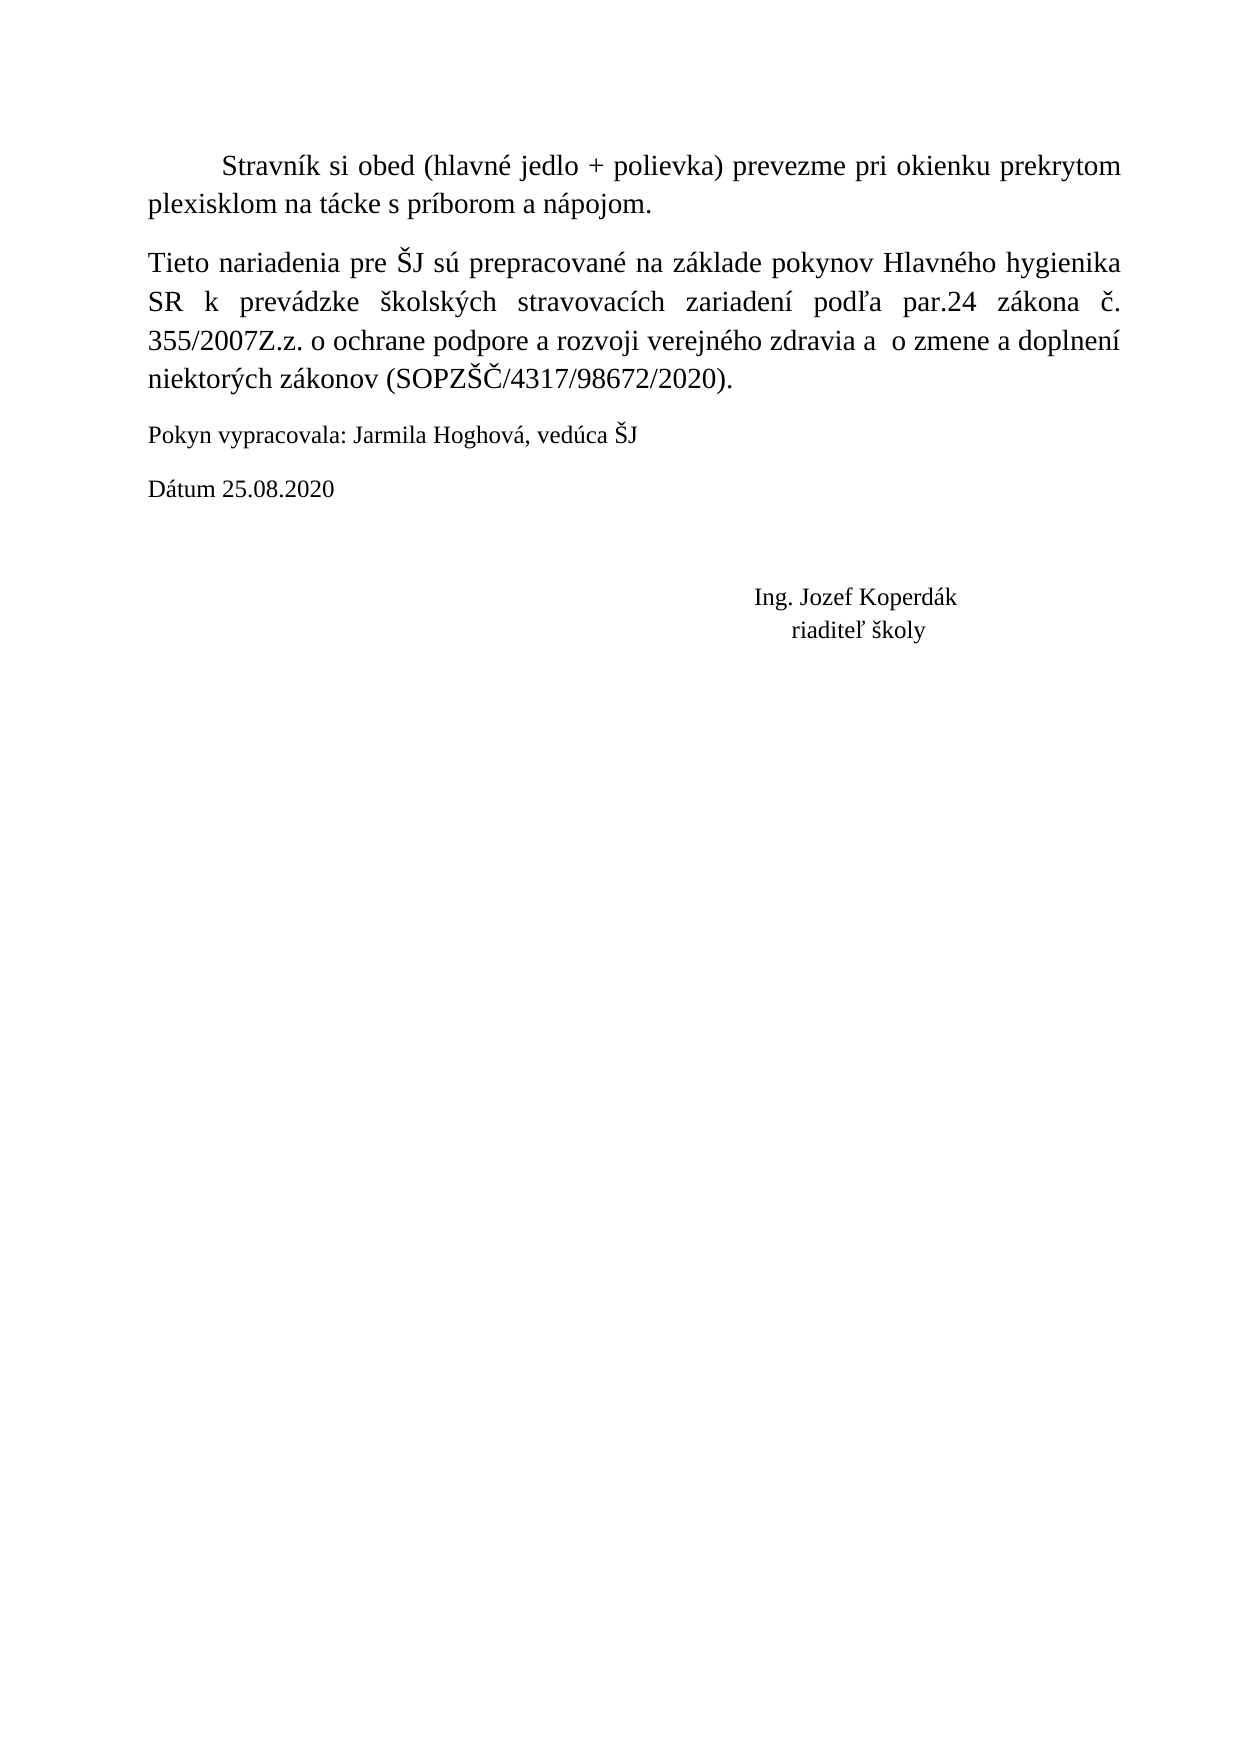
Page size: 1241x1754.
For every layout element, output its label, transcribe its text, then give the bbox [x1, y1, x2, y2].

text Stravník si obed (hlavné jedlo + polievka) prevezme pri okienku prekrytom plexisklom na tácke s príborom a nápojom. [148, 148, 1122, 220]
text riaditeľ školy [148, 615, 1122, 644]
text Pokyn vypracovala: Jarmila Hoghová, vedúca ŠJ [148, 421, 1122, 449]
text Tieto nariadenia pre ŠJ sú prepracované na základe pokynov Hlavného hygienika SR k prevádzke školských stravovacích zariadení podľa par.24 zákona č. 355/2007Z.z. o ochrane podpore a rozvoji verejného zdravia a o zmene a doplnení niektorých zákonov (SOPZŠČ/4317/98672/2020). [148, 246, 1122, 395]
text Ing. Jozef Koperdák [148, 582, 1122, 611]
text Dátum 25.08.2020 [148, 474, 1122, 503]
